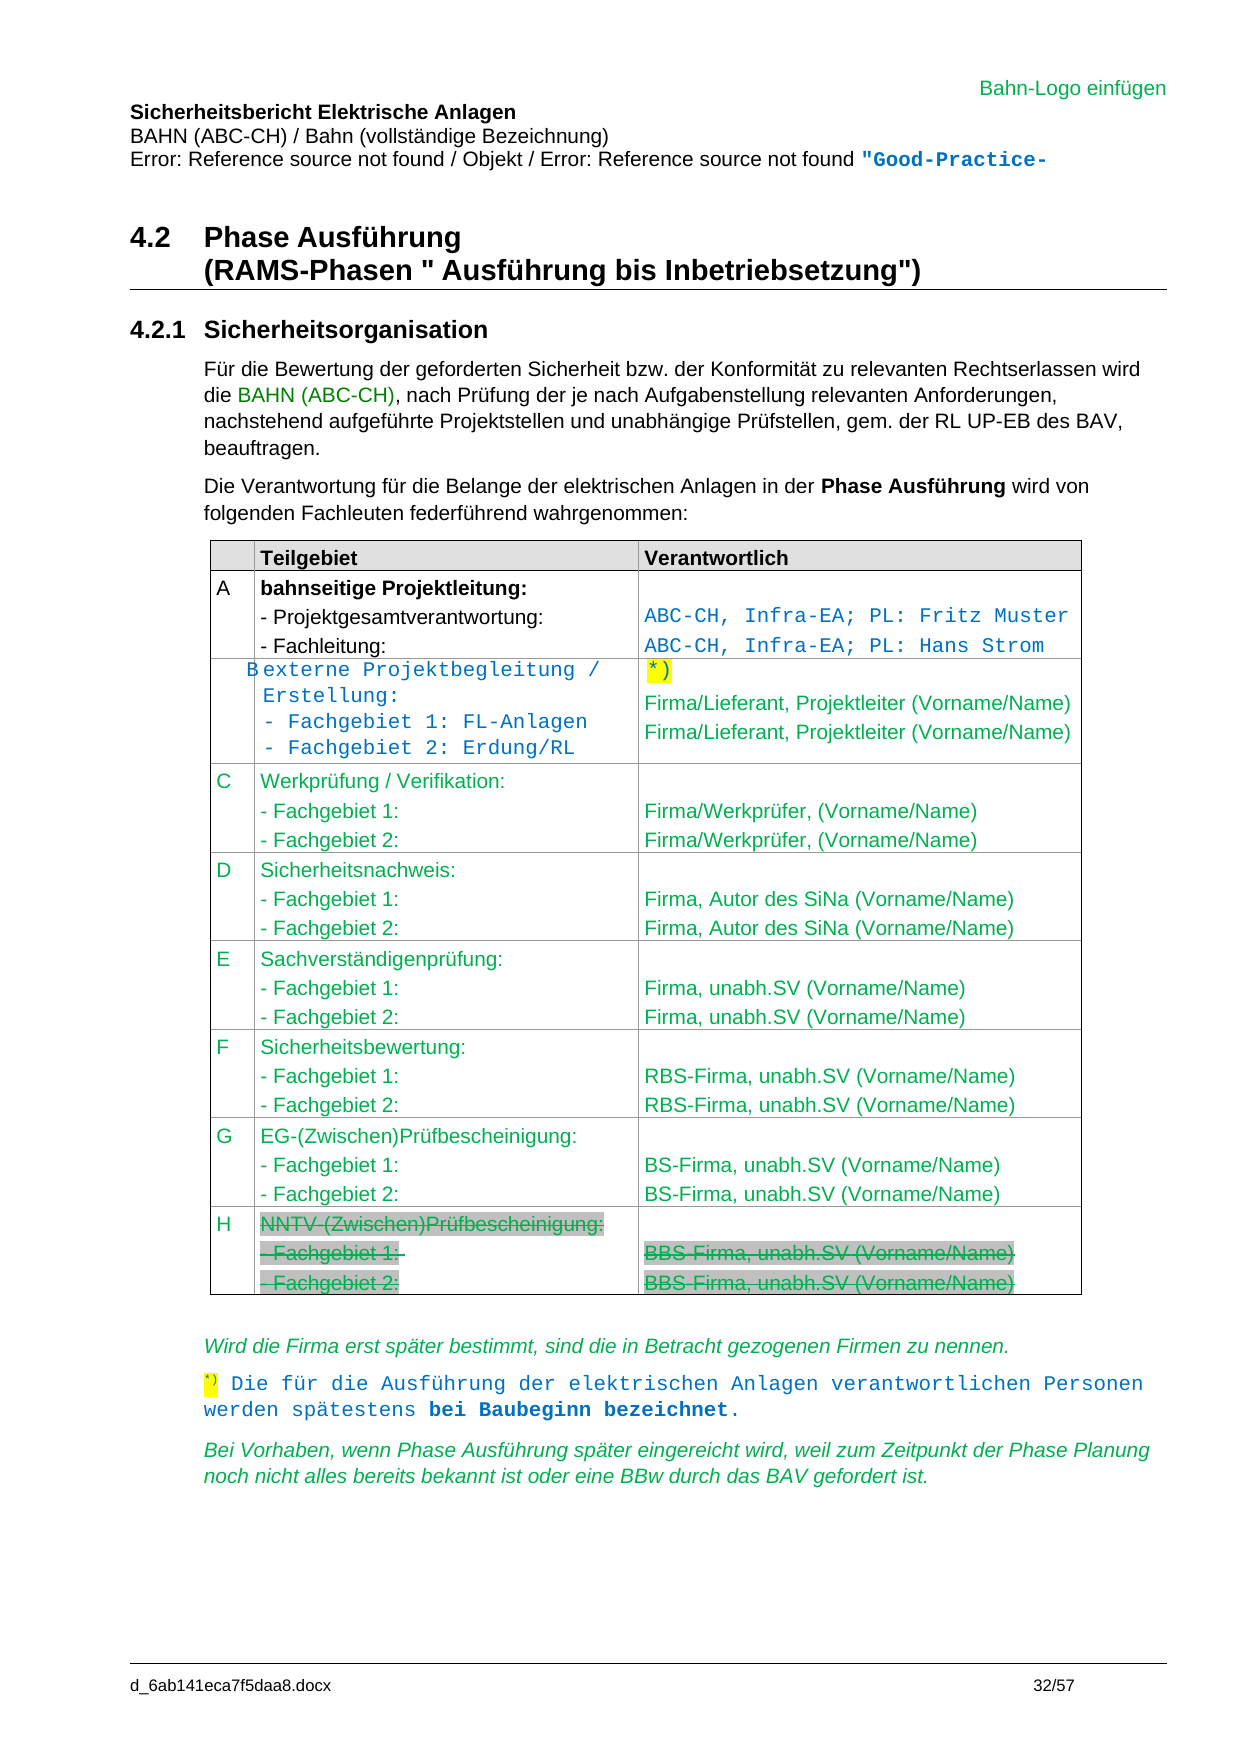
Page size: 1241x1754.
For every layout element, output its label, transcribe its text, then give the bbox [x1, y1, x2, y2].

table_cell BS-Firma, unabh.SV (Vorname/Name) BS-Firma, unabh.SV (Vorname/Name) [639, 1118, 1081, 1206]
table_cell Sicherheitsbewertung: - Fachgebiet 1: - Fachgebiet 2: [255, 1030, 638, 1117]
table_cell Firma, unabh.SV (Vorname/Name) Firma, unabh.SV (Vorname/Name) [639, 941, 1081, 1029]
subtitle 4.2 Phase Ausführung (RAMS-Phasen " Ausführung bis Inbetriebsetzung") [130, 220, 1167, 289]
table_cell RBS-Firma, unabh.SV (Vorname/Name) RBS-Firma, unabh.SV (Vorname/Name) [639, 1030, 1081, 1117]
table_cell E [211, 941, 254, 1029]
table_cell Werkprüfung / Verifikation: - Fachgebiet 1: - Fachgebiet 2: [255, 764, 638, 852]
table_cell Firma, Autor des SiNa (Vorname/Name) Firma, Autor des SiNa (Vorname/Name) [639, 853, 1081, 940]
table_cell Sachverständigenprüfung: - Fachgebiet 1: - Fachgebiet 2: [255, 941, 638, 1029]
table_cell G [211, 1118, 254, 1206]
table_cell NNTV-(Zwischen)Prüfbescheinigung: - Fachgebiet 1: - Fachgebiet 2: [255, 1207, 638, 1294]
table_cell D [211, 853, 254, 940]
table_cell EG-(Zwischen)Prüfbescheinigung: - Fachgebiet 1: - Fachgebiet 2: [255, 1118, 638, 1206]
table_cell F [211, 1030, 254, 1117]
table_cell A [211, 571, 254, 658]
text *) Die für die Ausführung der elektrischen Anlagen verantwortlichen Personen werden spätestens bei Baubeginn bezeichnet. [204, 1373, 1167, 1423]
table_header Verantwortlich [639, 541, 1081, 570]
text Wird die Firma erst später bestimmt, sind die in Betracht gezogenen Firmen zu nennen. [204, 1334, 1167, 1358]
table_header [211, 541, 254, 570]
table_cell C [211, 764, 254, 852]
table_cell bahnseitige Projektleitung: - Projektgesamtverantwortung: - Fachleitung: [255, 571, 638, 658]
table_cell H [211, 1207, 254, 1294]
table_cell *) Firma/Lieferant, Projektleiter (Vorname/Name) Firma/Lieferant, Projektleiter (Vorname/Name) [639, 659, 1081, 763]
table_header Teilgebiet [255, 541, 638, 570]
table_cell ABC-CH, Infra-EA; PL: Fritz Muster ABC-CH, Infra-EA; PL: Hans Strom [639, 571, 1081, 658]
table_cell Firma/Werkprüfer, (Vorname/Name) Firma/Werkprüfer, (Vorname/Name) [639, 764, 1081, 852]
subtitle 4.2.1 Sicherheitsorganisation [130, 315, 1167, 344]
table_cell Sicherheitsnachweis: - Fachgebiet 1: - Fachgebiet 2: [255, 853, 638, 940]
text Die Verantwortung für die Belange der elektrischen Anlagen in der Phase Ausführung wird von folgenden Fachleuten federführend wahrgenommen: [204, 474, 1167, 524]
table_cell B [211, 659, 254, 763]
text Für die Bewertung der geforderten Sicherheit bzw. der Konformität zu relevanten Rechtserlassen wird die BAHN (ABC-CH), nach Prüfung der je nach Aufgabenstellung relevanten Anforderungen, nachstehend aufgeführte Projektstellen und unabhängige Prüfstellen, gem. der RL UP-EB des BAV, beauftragen. [204, 356, 1167, 459]
table_cell BBS-Firma, unabh.SV (Vorname/Name) BBS-Firma, unabh.SV (Vorname/Name) [639, 1207, 1081, 1294]
table_cell externe Projektbegleitung / Erstellung: - Fachgebiet 1: FL-Anlagen - Fachgebiet 2: Erdung/RL [255, 659, 638, 763]
text Bei Vorhaben, wenn Phase Ausführung später eingereicht wird, weil zum Zeitpunkt der Phase Planung noch nicht alles bereits bekannt ist oder eine BBw durch das BAV gefordert ist. [204, 1437, 1167, 1488]
